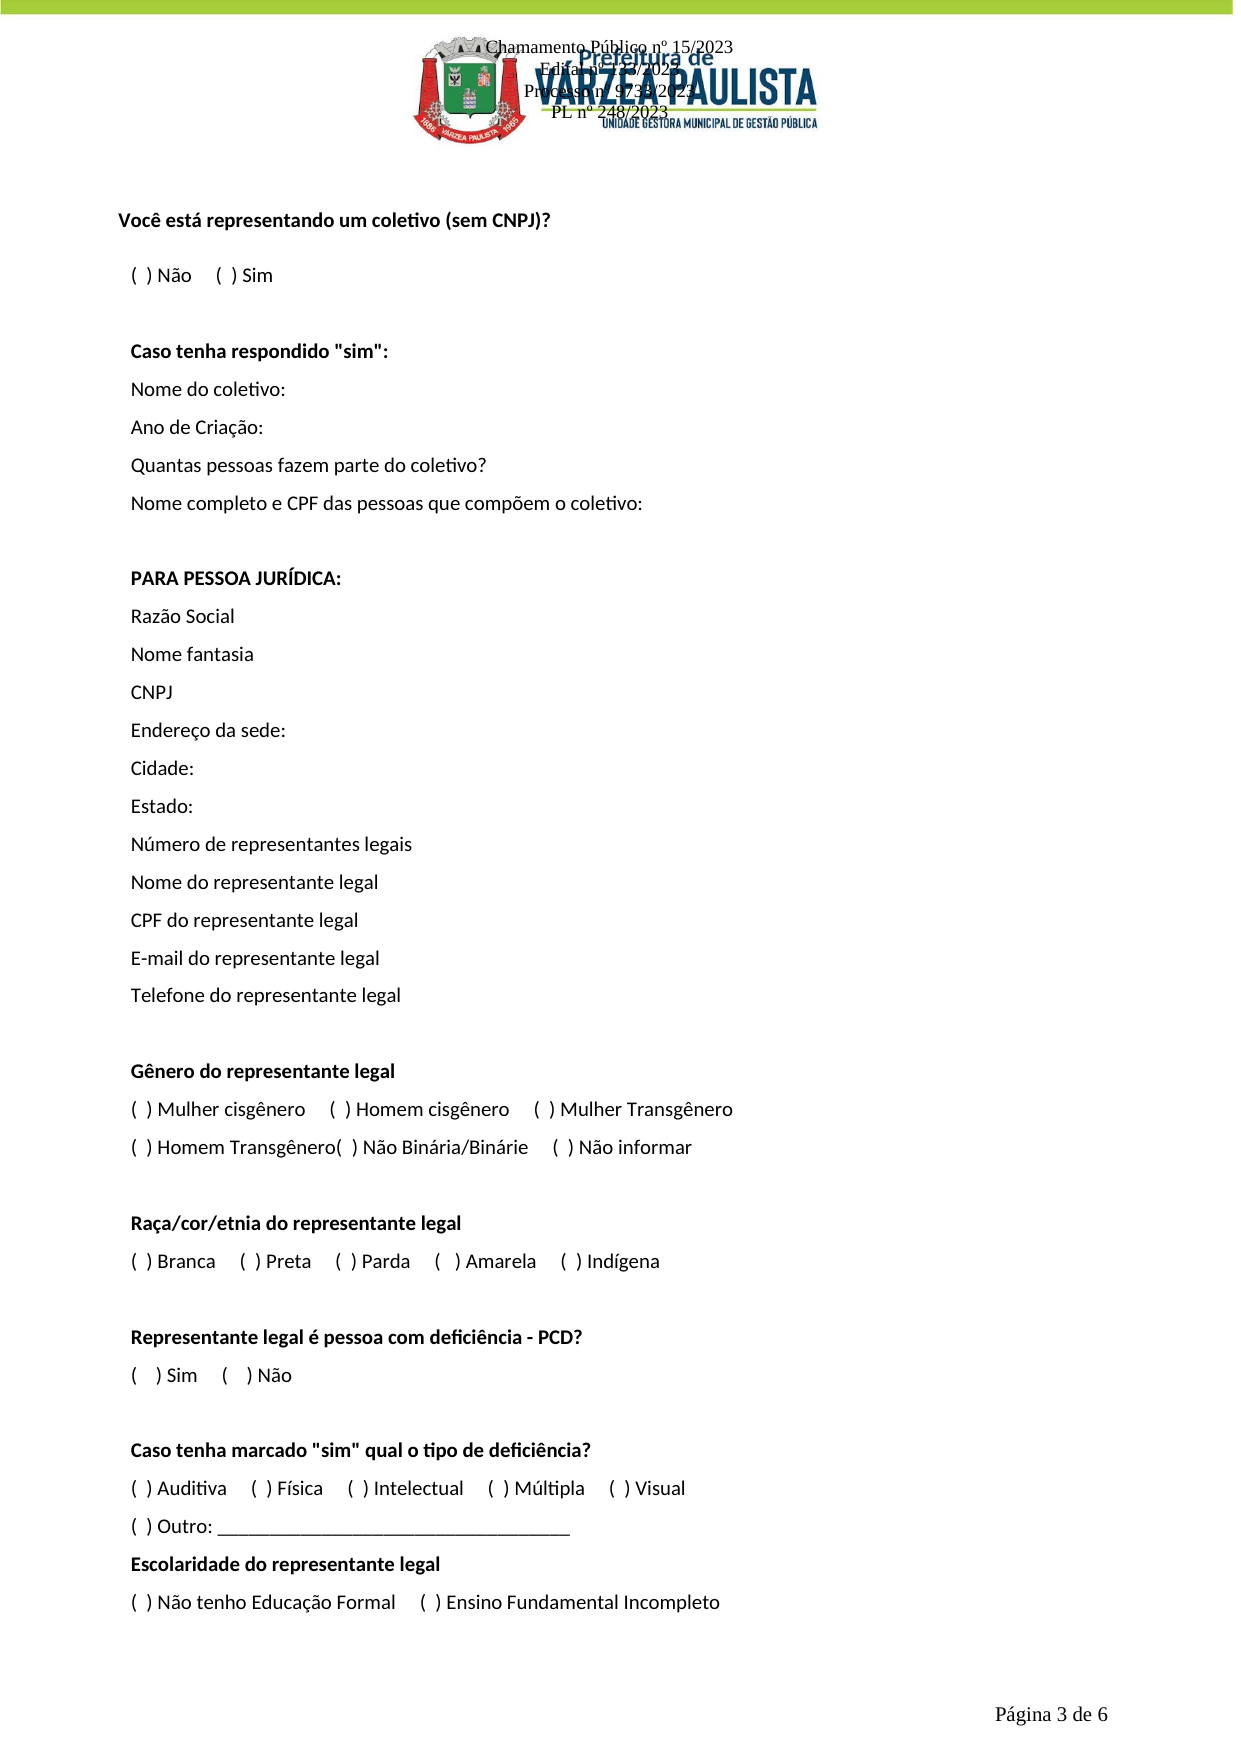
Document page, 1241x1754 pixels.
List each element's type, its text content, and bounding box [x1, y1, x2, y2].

text Cidade: [131, 755, 1095, 781]
text Telefone do representante legal [131, 983, 1095, 1008]
text ( ) Outro: __________________________________ [131, 1513, 1095, 1539]
text Nome do representante legal [131, 869, 1095, 894]
text PARA PESSOA JURÍDICA: [131, 566, 1095, 591]
text Gênero do representante legal [131, 1058, 1095, 1084]
text CNPJ [131, 679, 1095, 705]
text Raça/cor/etnia do representante legal [131, 1210, 1095, 1236]
text Você está representando um coletivo (sem CNPJ)? [118, 208, 1107, 233]
text Quantas pessoas fazem parte do coletivo? [131, 452, 1095, 477]
text Escolaridade do representante legal [131, 1551, 1095, 1577]
text ( ) Branca ( ) Preta ( ) Parda ( ) Amarela ( ) Indígena [131, 1248, 1095, 1273]
text CPF do representante legal [131, 907, 1095, 932]
text ( ) Homem Transgênero( ) Não Binária/Binárie ( ) Não informar [131, 1134, 1095, 1160]
text Estado: [131, 793, 1095, 818]
text Representante legal é pessoa com deficiência - PCD? [131, 1324, 1095, 1349]
text ( ) Auditiva ( ) Física ( ) Intelectual ( ) Múltipla ( ) Visual [131, 1476, 1095, 1501]
text Nome fantasia [131, 641, 1095, 667]
text Caso tenha respondido "sim": [131, 338, 1095, 363]
text Ano de Criação: [131, 414, 1095, 439]
text ( ) Sim ( ) Não [131, 1362, 1095, 1387]
text Nome do coletivo: [131, 376, 1095, 401]
text Nome completo e CPF das pessoas que compõem o coletivo: [131, 490, 1095, 515]
text Endereço da sede: [131, 717, 1095, 743]
text Caso tenha marcado "sim" qual o tipo de deficiência? [131, 1438, 1095, 1463]
text Razão Social [131, 603, 1095, 629]
text ( ) Mulher cisgênero ( ) Homem cisgênero ( ) Mulher Transgênero [131, 1096, 1095, 1122]
text ( ) Não ( ) Sim [131, 262, 1095, 288]
text ( ) Não tenho Educação Formal ( ) Ensino Fundamental Incompleto [131, 1589, 1095, 1615]
picture [0, 0, 1233, 154]
text Número de representantes legais [131, 831, 1095, 856]
text E-mail do representante legal [131, 945, 1095, 970]
